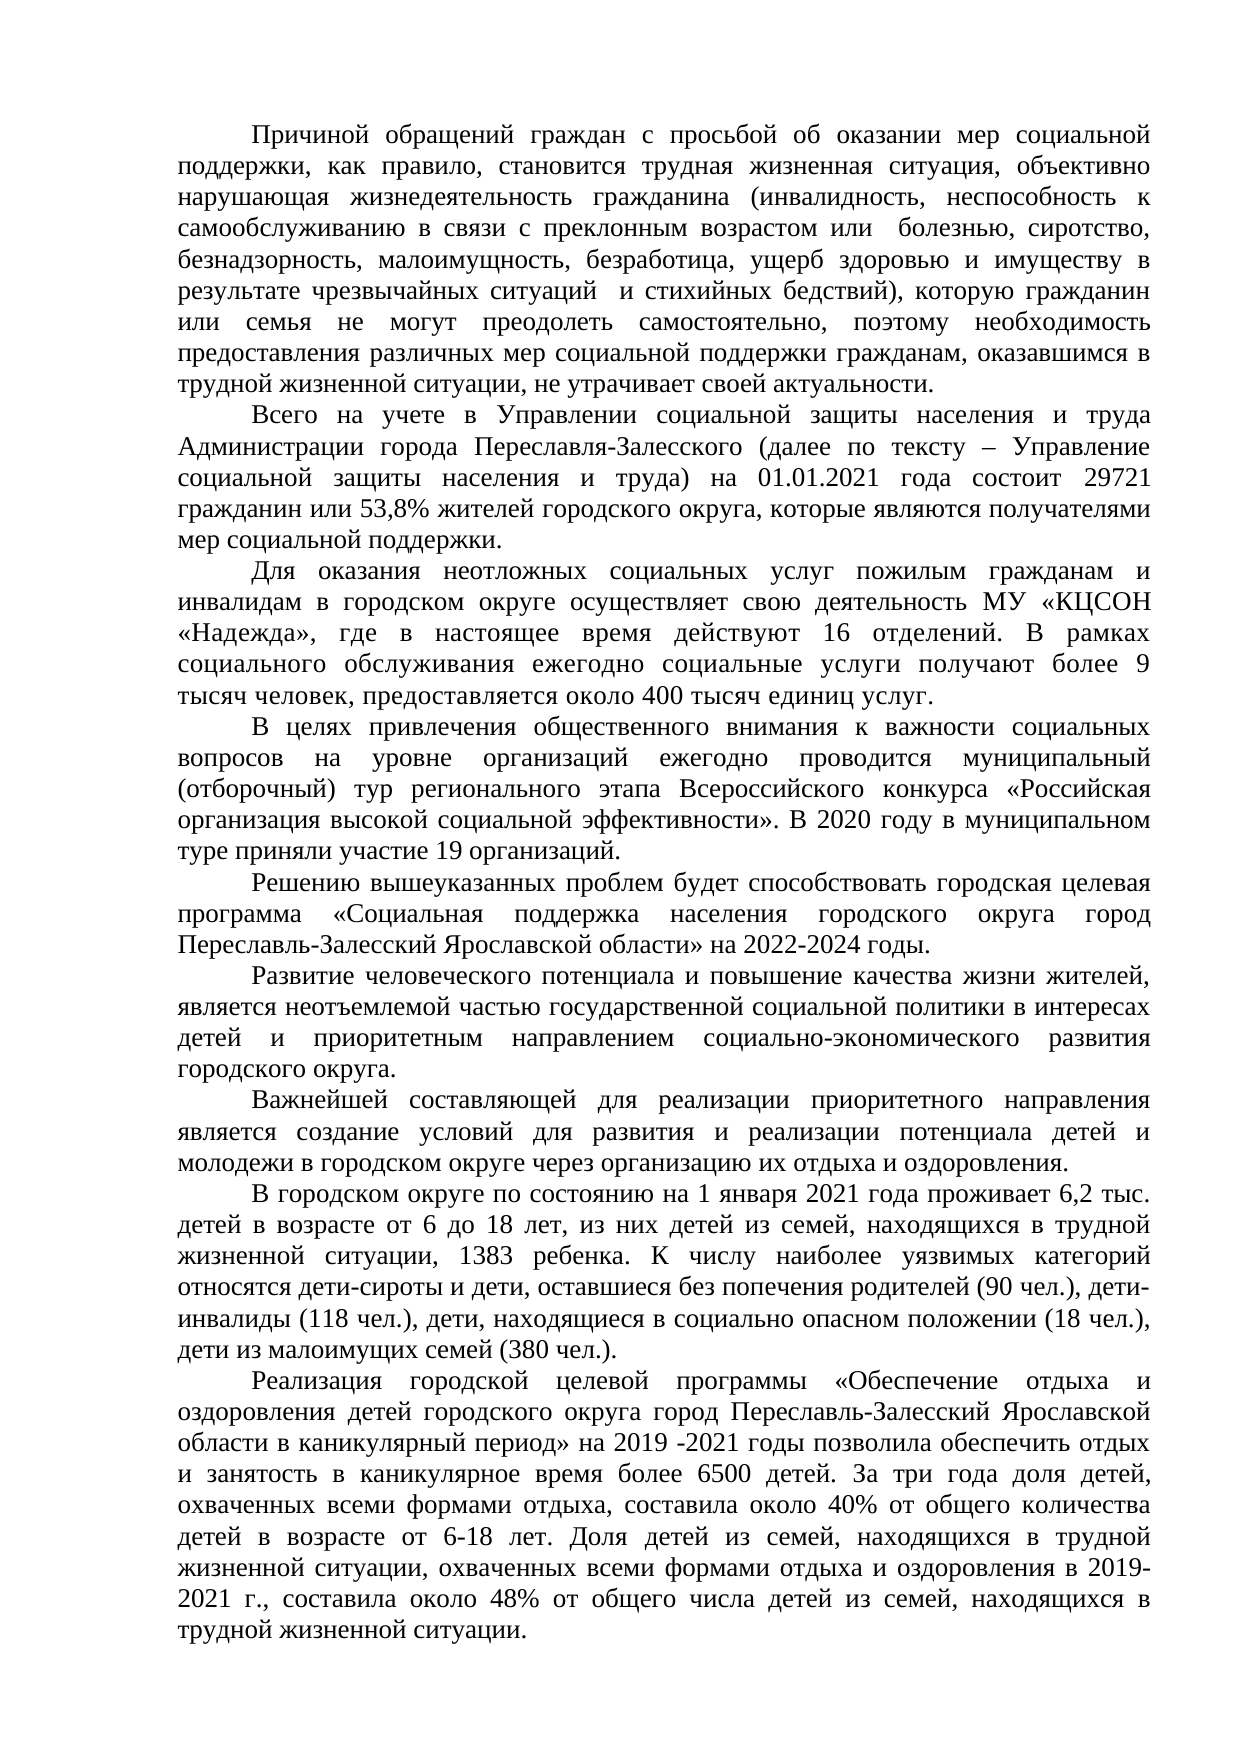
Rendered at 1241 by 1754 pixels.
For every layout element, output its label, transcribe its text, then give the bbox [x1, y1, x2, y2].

text Развитие человеческого потенциала и повышение качества жизни жителей, является неотъемлемой частью государственной социальной политики в интересах детей и приоритетным направлением социально-экономического развития городского округа. [177, 959, 1152, 1084]
text Причиной обращений граждан с просьбой об оказании мер социальной поддержки, как правило, становится трудная жизненная ситуация, объективно нарушающая жизнедеятельность гражданина (инвалидность, неспособность к самообслуживанию в связи с преклонным возрастом или болезнью, сиротство, безнадзорность, малоимущность, безработица, ущерб здоровью и имуществу в результате чрезвычайных ситуаций и стихийных бедствий), которую гражданин или семья не могут преодолеть самостоятельно, поэтому необходимость предоставления различных мер социальной поддержки гражданам, оказавшимся в трудной жизненной ситуации, не утрачивает своей актуальности. [177, 118, 1152, 398]
text Решению вышеуказанных проблем будет способствовать городская целевая программа «Социальная поддержка населения городского округа город Переславль-Залесский Ярославской области» на 2022-2024 годы. [177, 866, 1152, 959]
text Важнейшей составляющей для реализации приоритетного направления является создание условий для развития и реализации потенциала детей и молодежи в городском округе через организацию их отдыха и оздоровления. [177, 1084, 1152, 1177]
text В городском округе по состоянию на 1 января 2021 года проживает 6,2 тыс. детей в возрасте от 6 до 18 лет, из них детей из семей, находящихся в трудной жизненной ситуации, 1383 ребенка. К числу наиболее уязвимых категорий относятся дети-сироты и дети, оставшиеся без попечения родителей (90 чел.), дети-инвалиды (118 чел.), дети, находящиеся в социально опасном положении (18 чел.), дети из малоимущих семей (380 чел.). [177, 1177, 1152, 1364]
text Для оказания неотложных социальных услуг пожилым гражданам и инвалидам в городском округе осуществляет свою деятельность МУ «КЦСОН «Надежда», где в настоящее время действуют 16 отделений. В рамках социального обслуживания ежегодно социальные услуги получают более 9 тысяч человек, предоставляется около 400 тысяч единиц услуг. [177, 554, 1152, 710]
text Реализация городской целевой программы «Обеспечение отдыха и оздоровления детей городского округа город Переславль-Залесский Ярославской области в каникулярный период» на 2019 -2021 годы позволила обеспечить отдых и занятость в каникулярное время более 6500 детей. За три года доля детей, охваченных всеми формами отдыха, составила около 40% от общего количества детей в возрасте от 6-18 лет. Доля детей из семей, находящихся в трудной жизненной ситуации, охваченных всеми формами отдыха и оздоровления в 2019-2021 г., составила около 48% от общего числа детей из семей, находящихся в трудной жизненной ситуации. [177, 1364, 1152, 1644]
text В целях привлечения общественного внимания к важности социальных вопросов на уровне организаций ежегодно проводится муниципальный (отборочный) тур регионального этапа Всероссийского конкурса «Российская организация высокой социальной эффективности». В 2020 году в муниципальном туре приняли участие 19 организаций. [177, 710, 1152, 866]
text Всего на учете в Управлении социальной защиты населения и труда Администрации города Переславля-Залесского (далее по тексту – Управление социальной защиты населения и труда) на 01.01.2021 года состоит 29721 гражданин или 53,8% жителей городского округа, которые являются получателями мер социальной поддержки. [177, 398, 1152, 554]
